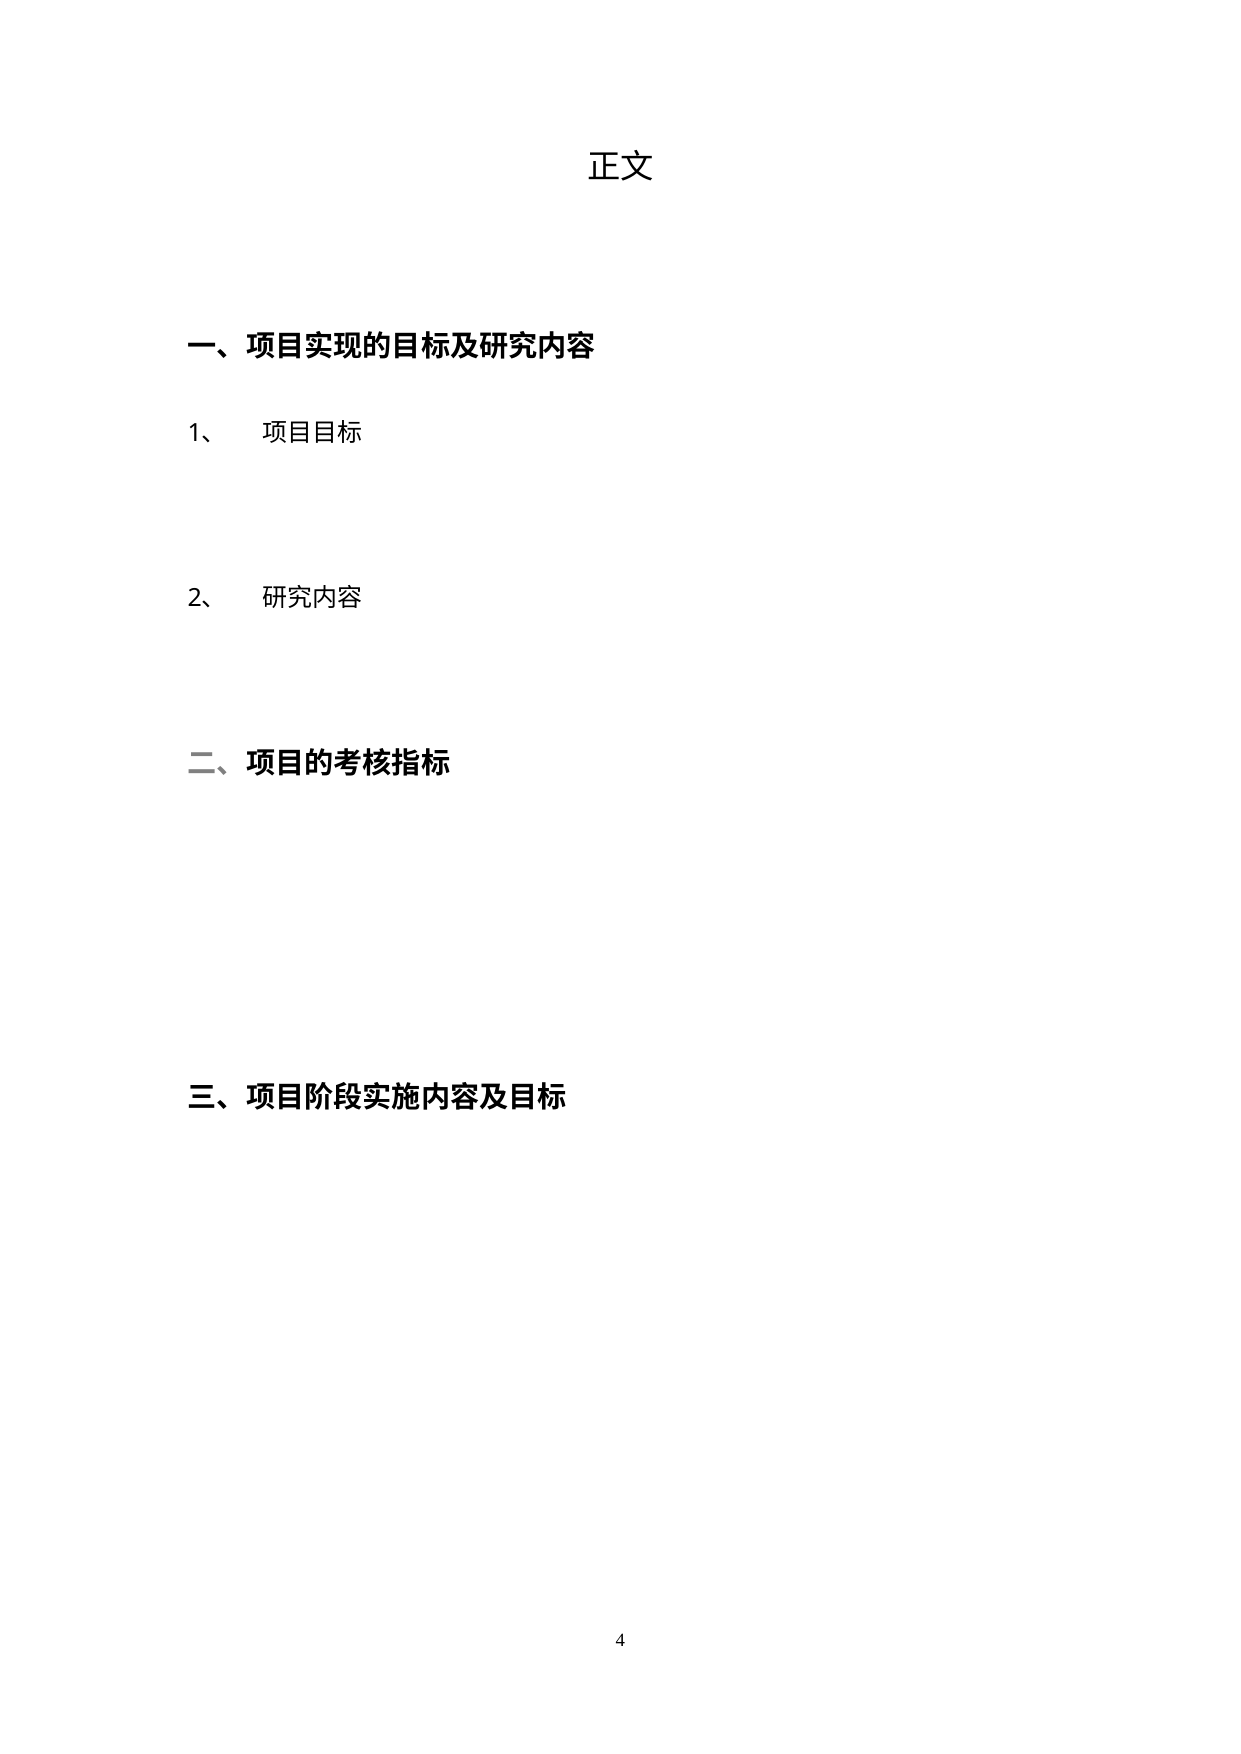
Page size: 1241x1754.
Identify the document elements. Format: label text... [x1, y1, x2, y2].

list 项目目标 [187, 398, 1053, 463]
list 项目阶段实施内容及目标 [187, 1063, 1053, 1128]
list 研究内容 [187, 563, 1053, 628]
list 项目实现的目标及研究内容 [187, 311, 1053, 376]
text 正文 [187, 132, 1053, 197]
list 项目的考核指标 [187, 728, 1053, 793]
